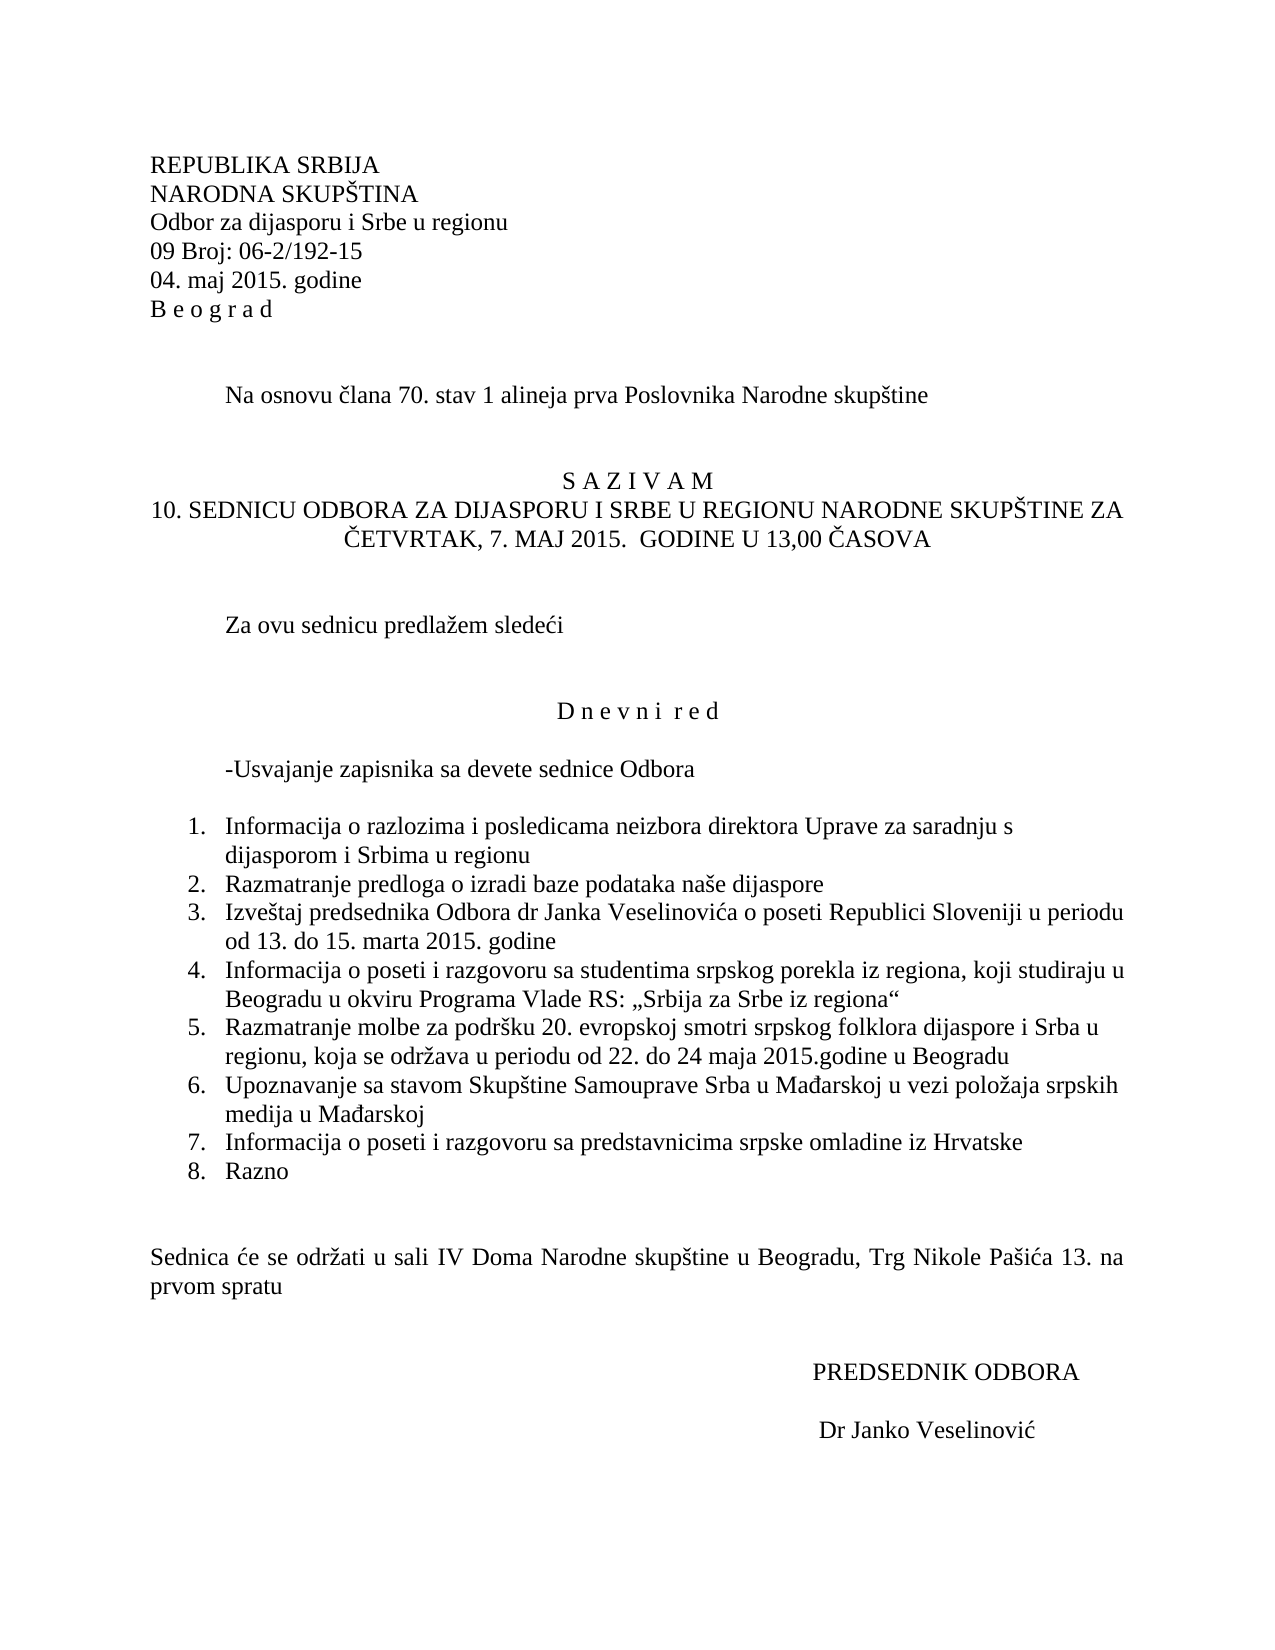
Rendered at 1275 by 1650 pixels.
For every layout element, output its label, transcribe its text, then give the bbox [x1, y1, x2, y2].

text 09 Broj: 06-2/192-15 [150, 236, 1125, 265]
list Upoznavanje sa stavom Skupštine Samouprave Srba u Mađarskoj u vezi položaja srpskih medija u Mađarskoj [187, 1070, 1125, 1127]
text REPUBLIKA SRBIJA [150, 150, 1125, 179]
text -Usvajanje zapisnika sa devete sednice Odbora [150, 754, 1125, 782]
text B e o g r a d [150, 294, 1125, 322]
text Dr Janko Veselinović [150, 1415, 1125, 1444]
list Razmatranje predloga o izradi baze podataka naše dijaspore [187, 869, 1125, 897]
text NARODNA SKUPŠTINA [150, 179, 1125, 207]
text Za ovu sednicu predlažem sledeći [150, 610, 1125, 639]
text PREDSEDNIK ODBORA [150, 1357, 1125, 1386]
text S A Z I V A M [150, 466, 1125, 495]
list Razno [187, 1156, 1125, 1185]
text Na osnovu člana 70. stav 1 alineja prva Poslovnika Narodne skupštine [150, 380, 1125, 409]
text Sednica će se održati u sali IV Doma Narodne skupštine u Beogradu, Trg Nikole Pašića 13. na prvom spratu [150, 1242, 1125, 1300]
list Izveštaj predsednika Odbora dr Janka Veselinovića o poseti Republici Sloveniji u periodu od 13. do 15. marta 2015. godine [187, 897, 1125, 955]
list Razmatranje molbe za podršku 20. evropskoj smotri srpskog folklora dijaspore i Srba u regionu, koja se održava u periodu od 22. do 24 maja 2015.godine u Beogradu [187, 1012, 1125, 1070]
list Informacija o poseti i razgovoru sa predstavnicima srpske omladine iz Hrvatske [187, 1127, 1125, 1156]
list Informacija o poseti i razgovoru sa studentima srpskog porekla iz regiona, koji studiraju u Beogradu u okviru Programa Vlade RS: „Srbija za Srbe iz regiona“ [187, 955, 1125, 1012]
text 10. SEDNICU ODBORA ZA DIJASPORU I SRBE U REGIONU NARODNE SKUPŠTINE ZA ČETVRTAK, 7. MAJ 2015. GODINE U 13,00 ČASOVA [150, 495, 1125, 552]
text D n e v n i r e d [150, 696, 1125, 725]
text 04. maj 2015. godine [150, 265, 1125, 294]
list Informacija o razlozima i posledicama neizbora direktora Uprave za saradnju s dijasporom i Srbima u regionu [187, 811, 1125, 869]
text Odbor za dijasporu i Srbe u regionu [150, 207, 1125, 236]
